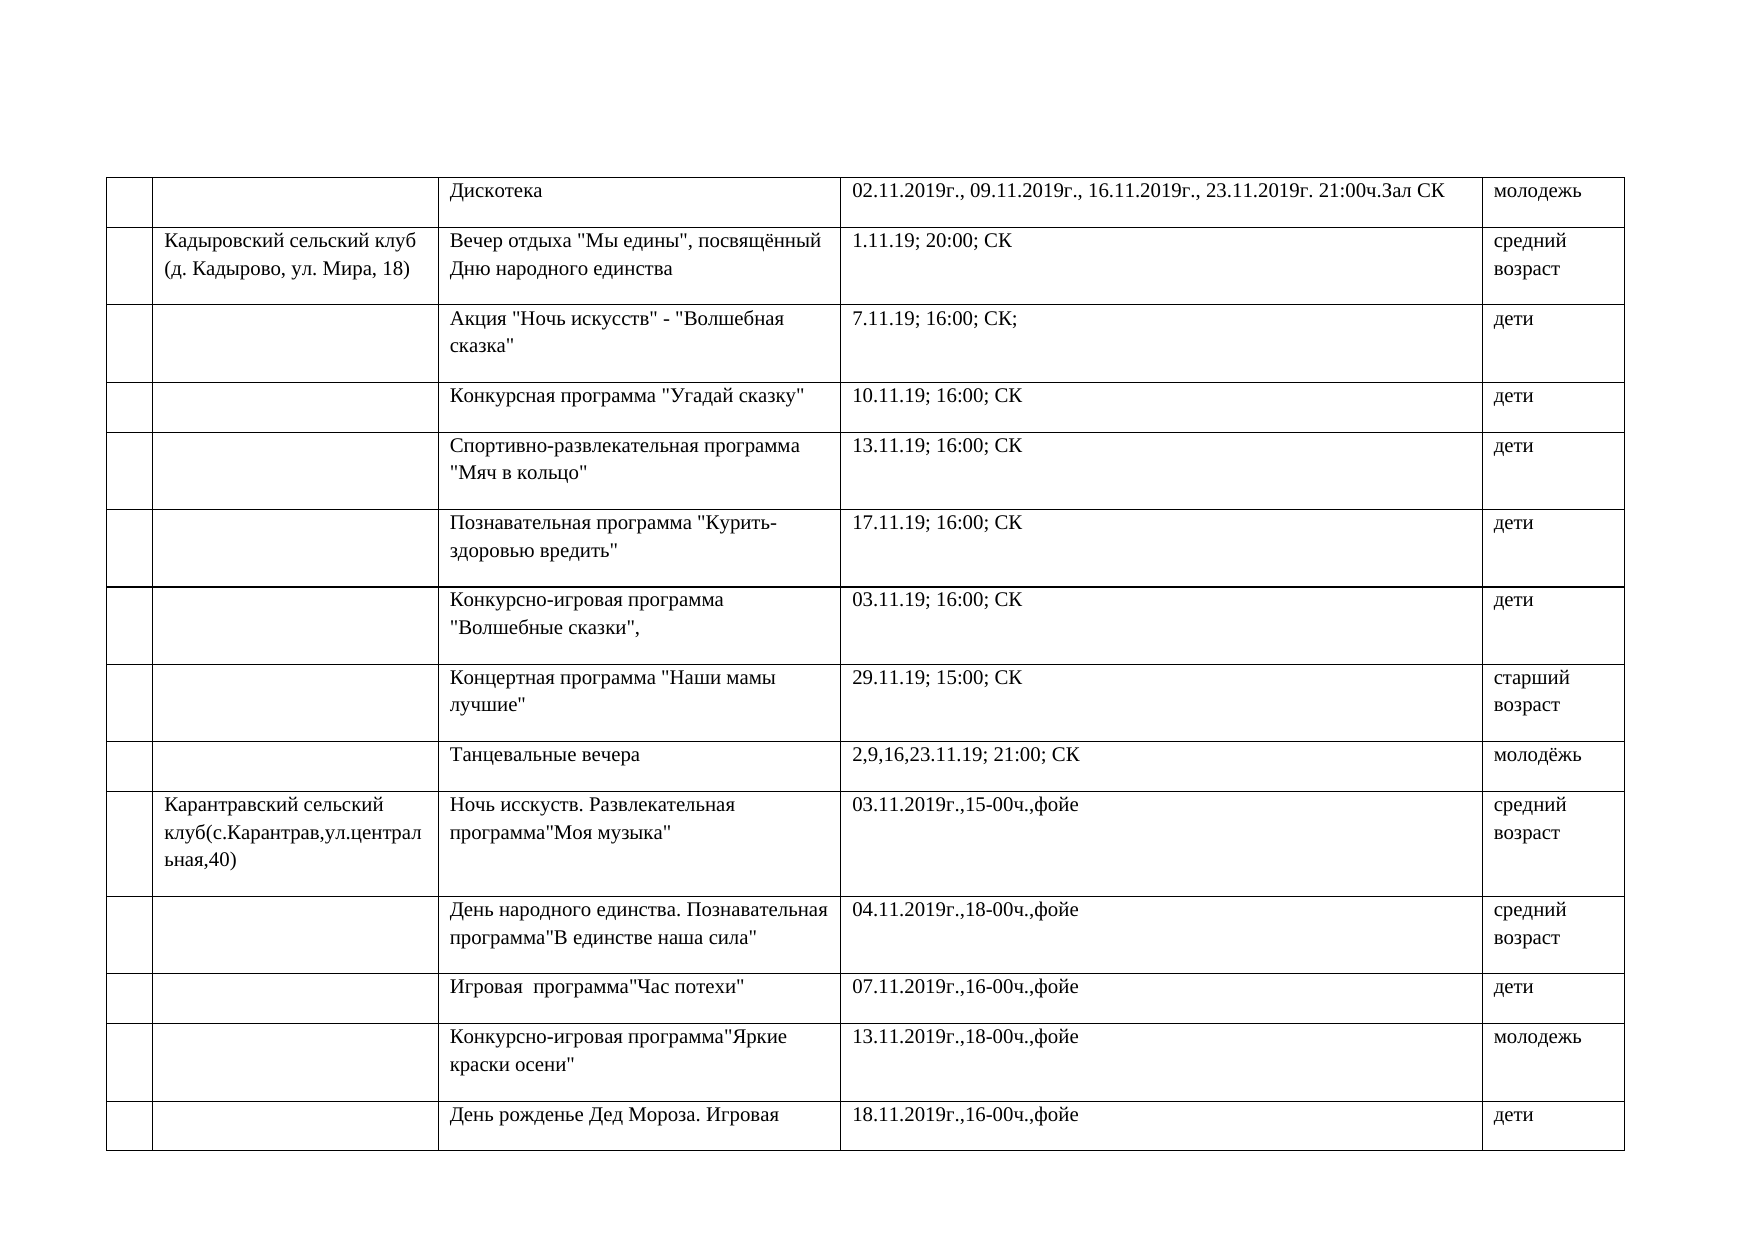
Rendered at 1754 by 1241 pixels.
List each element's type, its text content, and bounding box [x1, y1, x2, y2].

table_cell Карантравский сельский клуб(с.Карантрав,ул.центральная,40) [153, 792, 438, 896]
table_cell старший возраст [1483, 665, 1624, 741]
table_cell молодежь [1483, 178, 1624, 227]
table_cell [153, 588, 438, 664]
table_cell 1.11.19; 20:00; СК [841, 228, 1482, 304]
table_cell [107, 742, 152, 791]
table_cell [153, 974, 438, 1023]
table_cell дети [1483, 510, 1624, 586]
table_cell [153, 383, 438, 432]
table_cell Игровая программа"Час потехи" [439, 974, 840, 1023]
table_cell 7.11.19; 16:00; СК; [841, 305, 1482, 382]
table_cell [153, 1024, 438, 1101]
table_cell Познавательная программа "Курить-здоровью вредить" [439, 510, 840, 586]
table_cell дети [1483, 433, 1624, 509]
table_cell 04.11.2019г.,18-00ч.,фойе [841, 897, 1482, 973]
table_cell дети [1483, 305, 1624, 382]
table_cell Конкурсная программа "Угадай сказку" [439, 383, 840, 432]
table_cell [107, 974, 152, 1023]
table_cell Вечер отдыха "Мы едины", посвящённый Дню народного единства [439, 228, 840, 304]
table_cell [153, 897, 438, 973]
table_cell [107, 228, 152, 304]
table_cell дети [1483, 974, 1624, 1023]
table_cell [107, 588, 152, 664]
table_cell Спортивно-развлекательная программа "Мяч в кольцо" [439, 433, 840, 509]
table_cell 13.11.2019г.,18-00ч.,фойе [841, 1024, 1482, 1101]
table_cell 13.11.19; 16:00; СК [841, 433, 1482, 509]
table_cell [439, 1102, 840, 1150]
table_cell молодёжь [1483, 742, 1624, 791]
table_cell 29.11.19; 15:00; СК [841, 665, 1482, 741]
table_cell Ночь исскуств. Развлекательная программа"Моя музыка" [439, 792, 840, 896]
table_cell Акция "Ночь искусств" - "Волшебная сказка" [439, 305, 840, 382]
table_cell [107, 510, 152, 586]
table_cell 10.11.19; 16:00; СК [841, 383, 1482, 432]
table_cell [153, 305, 438, 382]
table_cell Конкурсно-игровая программа "Волшебные сказки", [439, 588, 840, 664]
table_cell [153, 1102, 438, 1150]
table_cell средний возраст [1483, 228, 1624, 304]
table_cell [153, 510, 438, 586]
table_cell [107, 792, 152, 896]
table_cell 03.11.19; 16:00; СК [841, 588, 1482, 664]
table_cell Концертная программа "Наши мамы лучшие" [439, 665, 840, 741]
table_cell [153, 433, 438, 509]
table_cell дети [1483, 1102, 1624, 1150]
table_cell 2,9,16,23.11.19; 21:00; СК [841, 742, 1482, 791]
table_cell Конкурсно-игровая программа"Яркие краски осени" [439, 1024, 840, 1101]
table_cell Кадыровский сельский клуб (д. Кадырово, ул. Мира, 18) [153, 228, 438, 304]
table_cell средний возраст [1483, 897, 1624, 973]
table_cell молодежь [1483, 1024, 1624, 1101]
table_cell Дискотека [439, 178, 840, 227]
table_cell дети [1483, 383, 1624, 432]
table_cell 02.11.2019г., 09.11.2019г., 16.11.2019г., 23.11.2019г. 21:00ч.Зал СК [841, 178, 1482, 227]
table_cell Танцевальные вечера [439, 742, 840, 791]
table_cell 07.11.2019г.,16-00ч.,фойе [841, 974, 1482, 1023]
table_cell [107, 1024, 152, 1101]
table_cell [841, 1102, 1482, 1150]
table_cell [107, 305, 152, 382]
table_cell дети [1483, 588, 1624, 664]
table_cell [107, 897, 152, 973]
table_cell средний возраст [1483, 792, 1624, 896]
table_cell 17.11.19; 16:00; СК [841, 510, 1482, 586]
table_cell 03.11.2019г.,15-00ч.,фойе [841, 792, 1482, 896]
table_cell [107, 433, 152, 509]
table_cell [107, 665, 152, 741]
table_cell [107, 178, 152, 227]
table_cell [153, 178, 438, 227]
table_cell День народного единства. Познавательная программа"В единстве наша сила" [439, 897, 840, 973]
table_cell [107, 383, 152, 432]
table_cell [153, 665, 438, 741]
table_cell [107, 1102, 152, 1150]
table_cell [153, 742, 438, 791]
